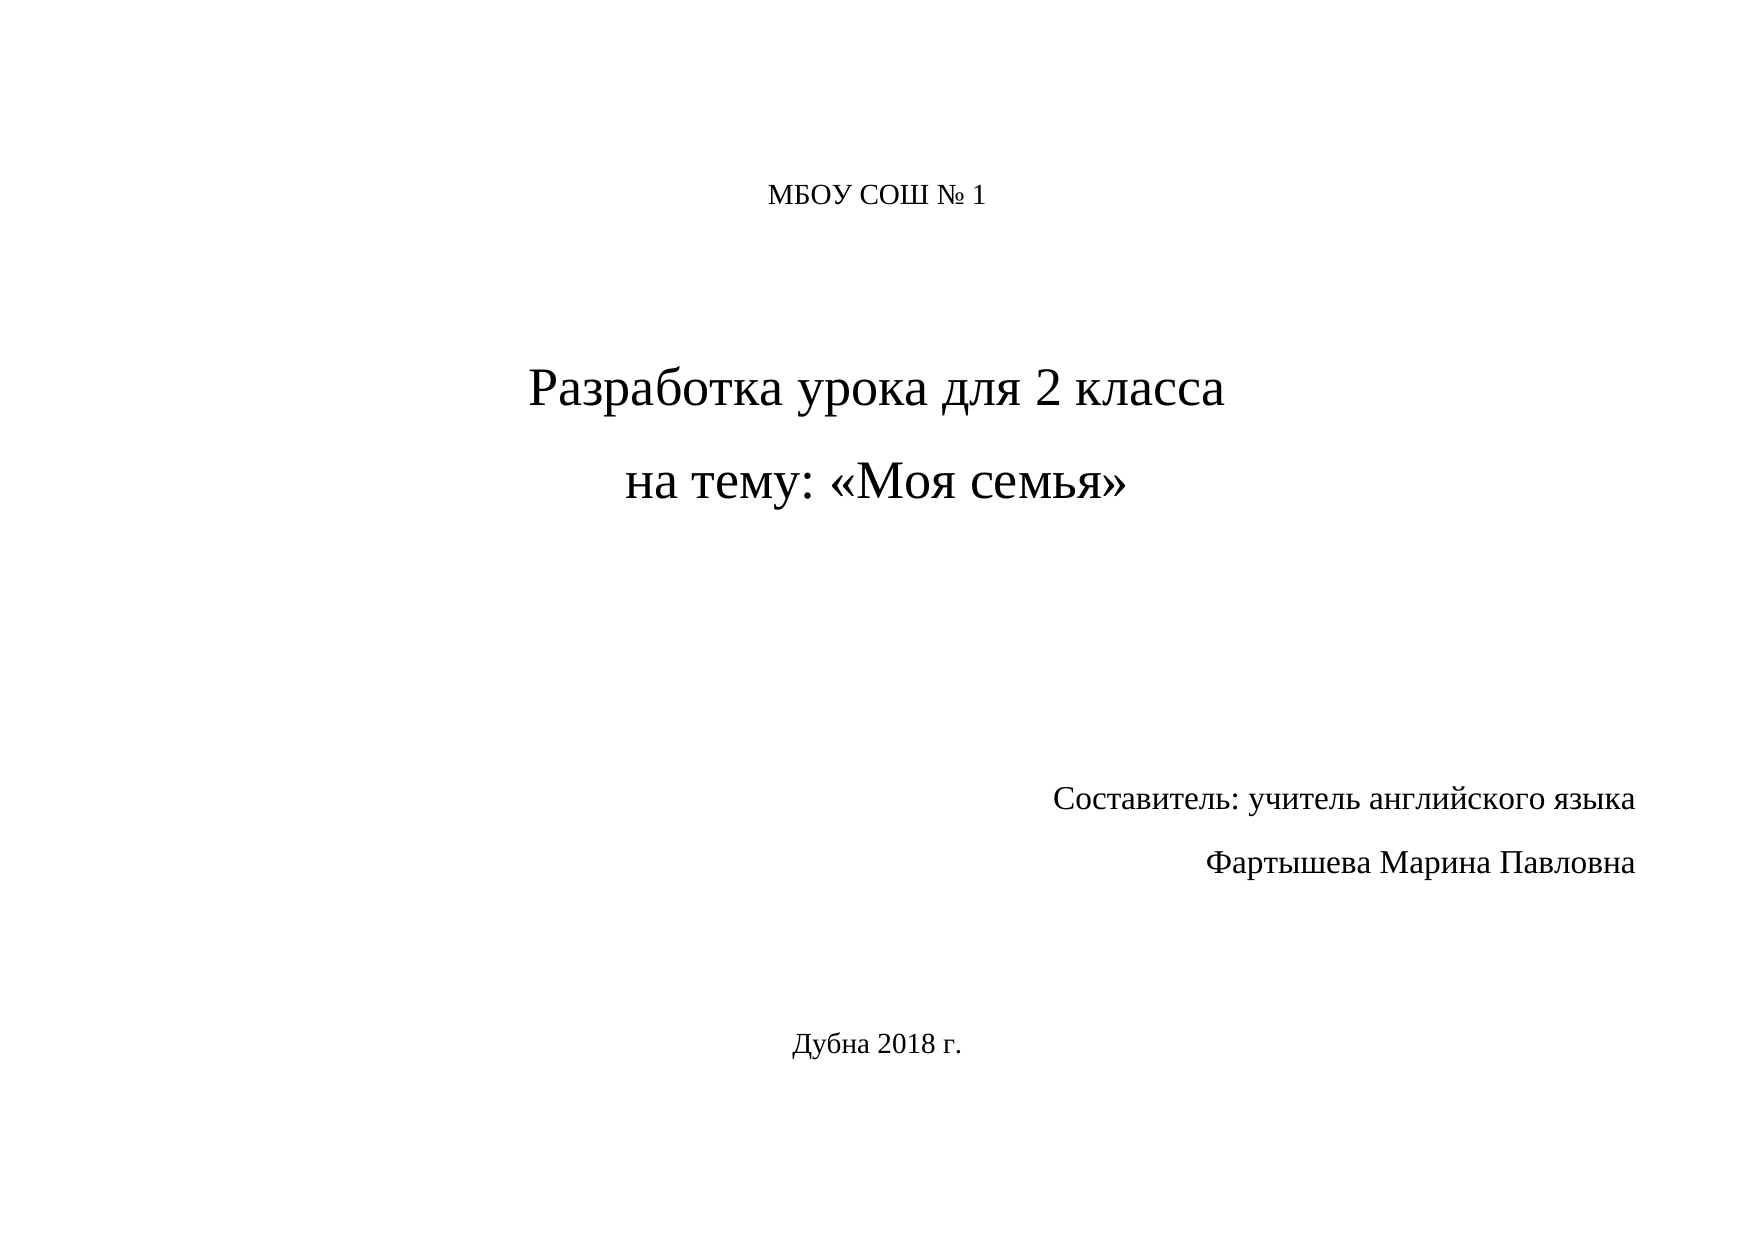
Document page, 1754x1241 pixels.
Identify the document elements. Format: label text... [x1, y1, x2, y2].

text Дубна 2018 г. [118, 1026, 1636, 1060]
text Фартышева Марина Павловна [118, 843, 1636, 881]
text Разработка урока для 2 класса [118, 355, 1636, 418]
text МБОУ СОШ № 1 [118, 177, 1636, 211]
text Составитель: учитель английского языка [118, 778, 1636, 816]
text на тему: «Моя семья» [118, 448, 1636, 510]
